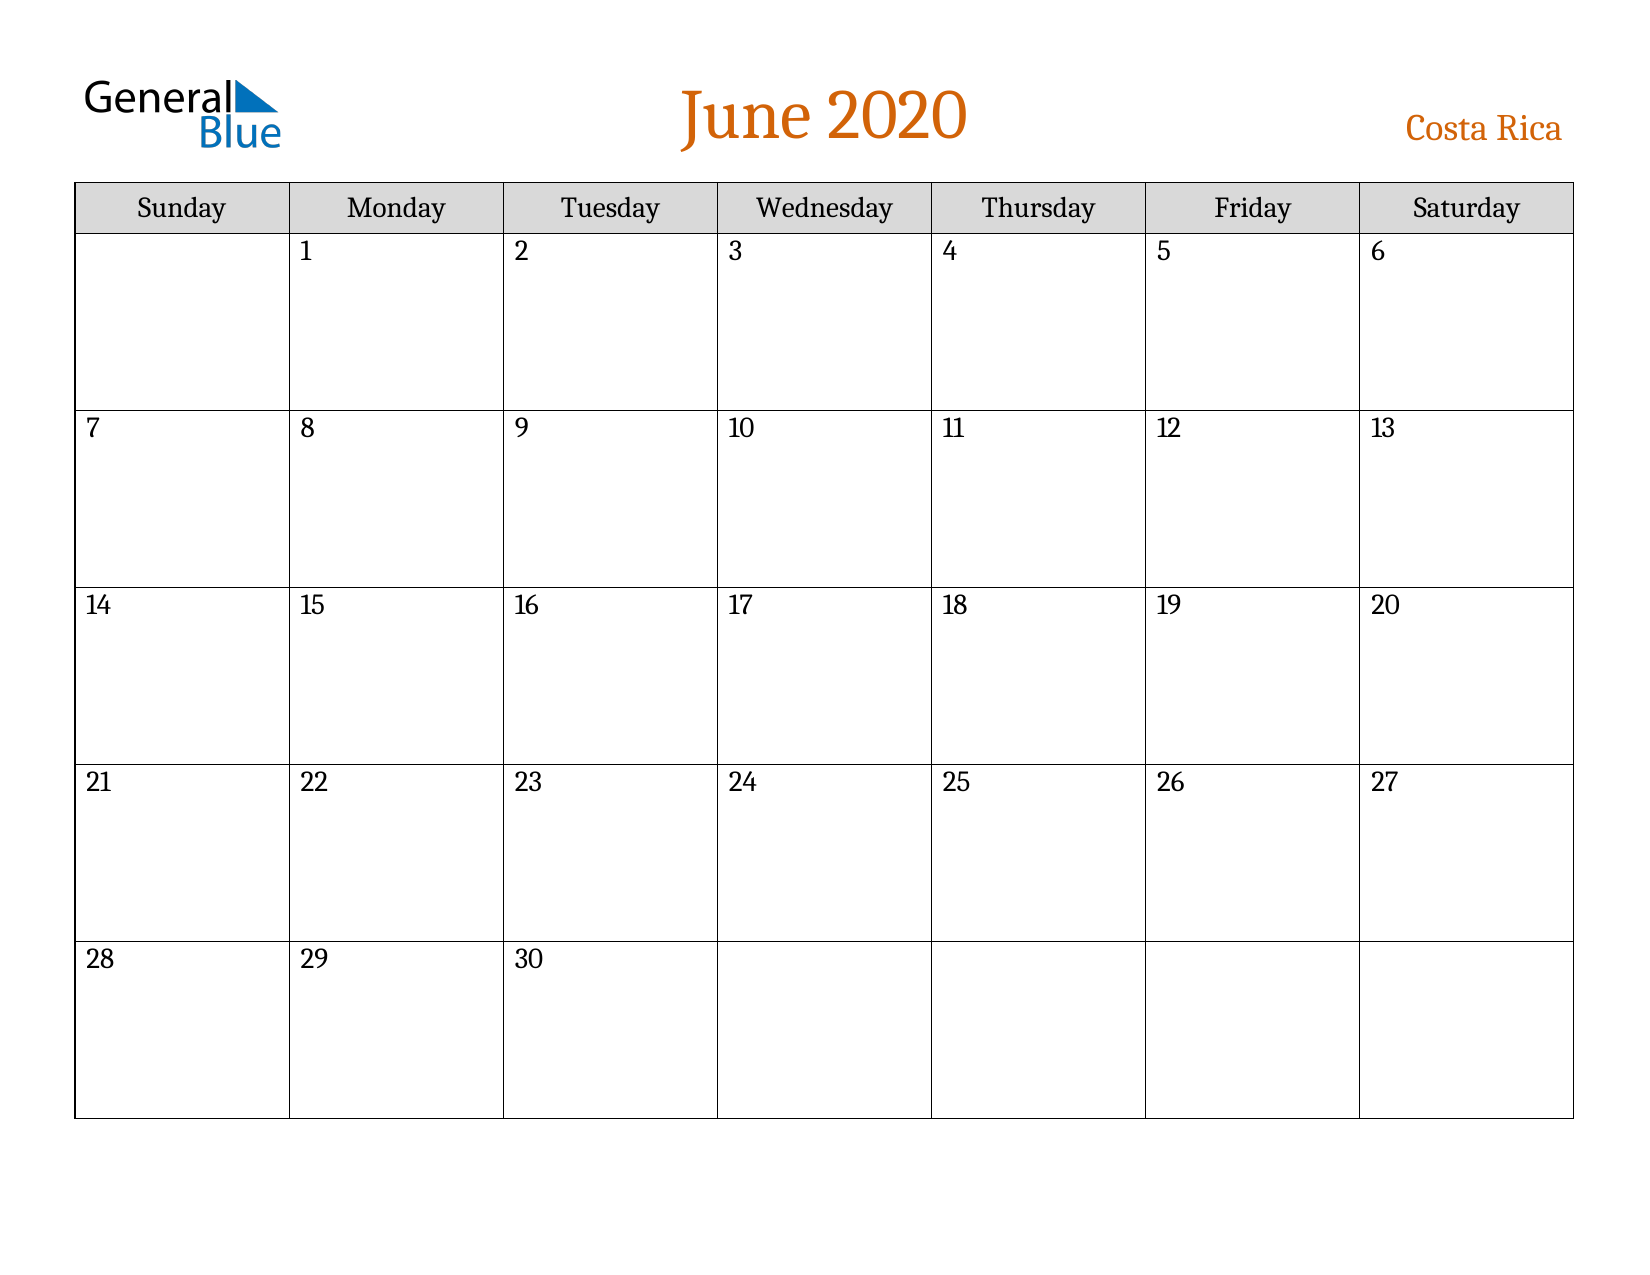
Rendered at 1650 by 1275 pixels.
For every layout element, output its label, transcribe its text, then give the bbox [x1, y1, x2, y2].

table_cell [718, 629, 931, 764]
table_cell 19 [1146, 588, 1359, 629]
table_cell 12 [1146, 411, 1359, 452]
table_cell [1146, 983, 1359, 1118]
table_cell [290, 983, 503, 1118]
table_cell 28 [76, 942, 289, 983]
table_cell 11 [932, 411, 1145, 452]
table_cell [1360, 983, 1573, 1118]
table_cell [1146, 942, 1359, 983]
table_cell [718, 806, 931, 941]
table_cell [504, 983, 717, 1118]
table_cell [76, 806, 289, 941]
table_cell 22 [290, 765, 503, 806]
table_cell 18 [932, 588, 1145, 629]
table_cell [1360, 275, 1573, 410]
table_cell 25 [932, 765, 1145, 806]
table_cell 26 [1146, 765, 1359, 806]
table_cell [76, 983, 289, 1118]
table_cell 30 [504, 942, 717, 983]
table_cell 10 [718, 411, 931, 452]
table_cell [718, 452, 931, 587]
table_cell Friday [1146, 183, 1359, 233]
table_cell 24 [718, 765, 931, 806]
table_cell [504, 275, 717, 410]
table_cell 21 [76, 765, 289, 806]
picture [85, 80, 281, 148]
table_cell 4 [932, 234, 1145, 275]
table_cell [718, 983, 931, 1118]
table_cell Tuesday [504, 183, 717, 233]
table_cell Sunday [76, 183, 289, 233]
table_cell 5 [1146, 234, 1359, 275]
table_cell 8 [290, 411, 503, 452]
table_cell [1146, 452, 1359, 587]
table_header Costa Rica [1146, 75, 1574, 182]
table_cell 23 [504, 765, 717, 806]
table_cell Monday [290, 183, 503, 233]
table_cell [1360, 452, 1573, 587]
table_cell [932, 983, 1145, 1118]
table_cell [718, 942, 931, 983]
table_cell 29 [290, 942, 503, 983]
table_cell [932, 452, 1145, 587]
table_cell [932, 942, 1145, 983]
table_cell Thursday [932, 183, 1145, 233]
table_cell [504, 806, 717, 941]
table_cell [932, 275, 1145, 410]
table_cell [1146, 275, 1359, 410]
table_cell [1360, 942, 1573, 983]
table_cell [76, 452, 289, 587]
table_cell 27 [1360, 765, 1573, 806]
table_cell [290, 275, 503, 410]
table_cell 6 [1360, 234, 1573, 275]
table_cell [290, 629, 503, 764]
table_cell 1 [290, 234, 503, 275]
table_cell 2 [504, 234, 717, 275]
table_header June 2020 [503, 75, 1146, 182]
table_cell [1360, 806, 1573, 941]
table_cell [76, 234, 289, 275]
table_cell Wednesday [718, 183, 931, 233]
table_cell 13 [1360, 411, 1573, 452]
table_cell [76, 629, 289, 764]
table_header [75, 75, 503, 182]
table_cell 9 [504, 411, 717, 452]
table_cell [290, 806, 503, 941]
table_cell 14 [76, 588, 289, 629]
table_cell [1146, 629, 1359, 764]
table_cell 7 [76, 411, 289, 452]
table_cell 15 [290, 588, 503, 629]
table_cell [718, 275, 931, 410]
table_cell [76, 275, 289, 410]
table_cell [932, 806, 1145, 941]
table_cell 17 [718, 588, 931, 629]
table_cell 16 [504, 588, 717, 629]
table_cell [504, 452, 717, 587]
table_cell [932, 629, 1145, 764]
table_cell 3 [718, 234, 931, 275]
table_cell [1146, 806, 1359, 941]
table_cell 20 [1360, 588, 1573, 629]
table_cell Saturday [1360, 183, 1573, 233]
table_cell [504, 629, 717, 764]
table_cell [1360, 629, 1573, 764]
table_cell [290, 452, 503, 587]
